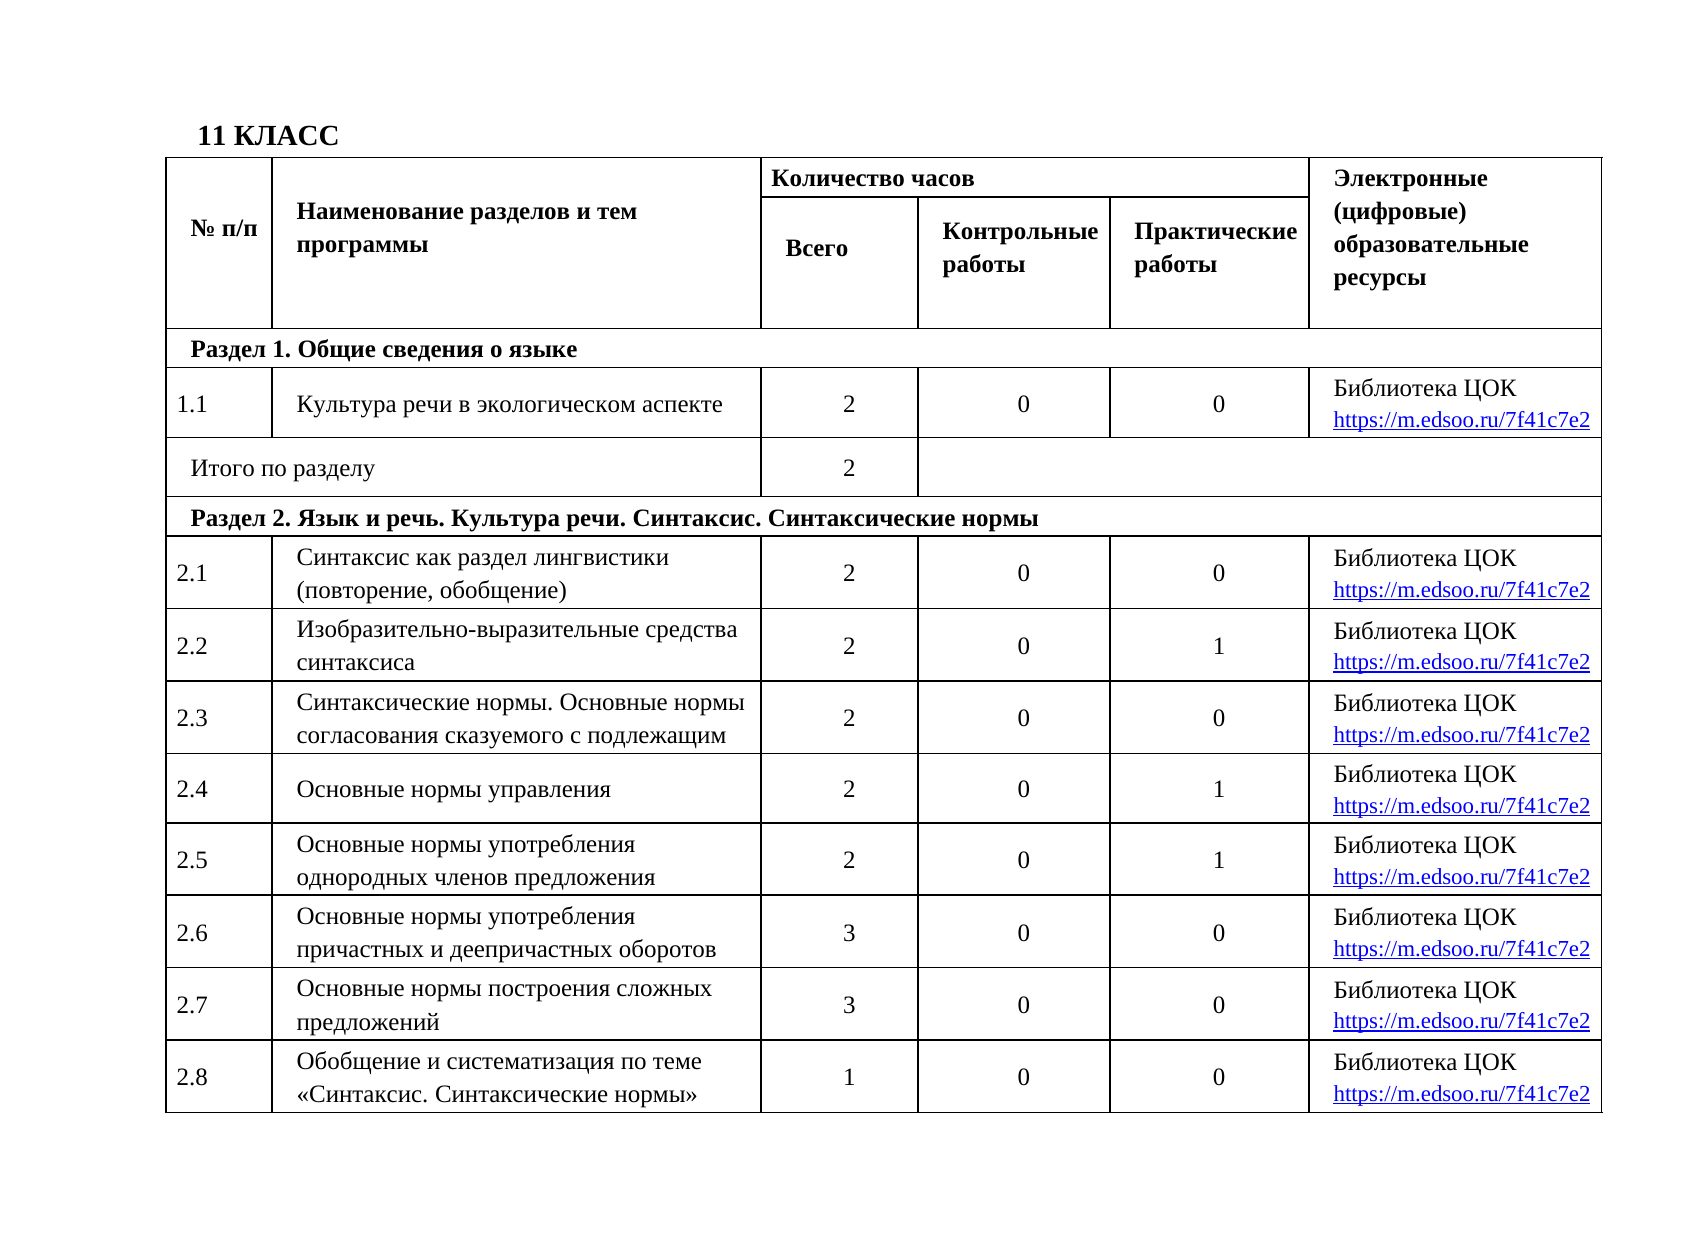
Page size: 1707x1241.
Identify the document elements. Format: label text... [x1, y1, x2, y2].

table_cell Библиотека ЦОК https://m.edsoo.ru/7f41c7e2 [1310, 537, 1601, 608]
table_cell [919, 438, 1601, 496]
table_cell Основные нормы употребления причастных и деепричастных оборотов [273, 896, 760, 967]
table_cell 0 [1111, 1041, 1308, 1112]
table_cell 2 [762, 682, 917, 752]
table_cell Основные нормы построения сложных предложений [273, 968, 760, 1039]
table_cell Всего [762, 198, 917, 327]
table_cell Раздел 2. Язык и речь. Культура речи. Синтаксис. Синтаксические нормы [167, 497, 1601, 535]
table_cell Контрольные работы [919, 198, 1109, 327]
table_cell 1.1 [167, 368, 271, 436]
table_cell Изобразительно-выразительные средства синтаксиса [273, 609, 760, 680]
table_cell 2.8 [167, 1041, 271, 1112]
table_cell Библиотека ЦОК https://m.edsoo.ru/7f41c7e2 [1310, 609, 1601, 680]
table_cell 0 [1111, 968, 1308, 1039]
table_cell 0 [919, 1041, 1109, 1112]
table_cell 0 [1111, 368, 1308, 436]
table_cell 3 [762, 968, 917, 1039]
table_cell Библиотека ЦОК https://m.edsoo.ru/7f41c7e2 [1310, 824, 1601, 894]
table_cell 0 [1111, 537, 1308, 608]
table_cell 0 [919, 368, 1109, 436]
table_cell 2 [762, 754, 917, 822]
table_cell 3 [762, 896, 917, 967]
table_cell 0 [919, 682, 1109, 752]
table_cell Синтаксис как раздел лингвистики (повторение, обобщение) [273, 537, 760, 608]
table_cell 0 [919, 896, 1109, 967]
table_cell 2.1 [167, 537, 271, 608]
table_cell 2 [762, 609, 917, 680]
table_cell 2.6 [167, 896, 271, 967]
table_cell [1310, 968, 1601, 1039]
table_cell 1 [1111, 824, 1308, 894]
table_cell Культура речи в экологическом аспекте [273, 368, 760, 436]
table_cell Синтаксические нормы. Основные нормы согласования сказуемого с подлежащим [273, 682, 760, 752]
table_cell 2.4 [167, 754, 271, 822]
table_header Количество часов [762, 158, 1308, 196]
table_cell Библиотека ЦОК https://m.edsoo.ru/7f41c7e2 [1310, 368, 1601, 436]
table_cell 0 [919, 754, 1109, 822]
table_cell Основные нормы управления [273, 754, 760, 822]
table_cell 0 [919, 609, 1109, 680]
table_cell Обобщение и систематизация по теме «Синтаксис. Синтаксические нормы» [273, 1041, 760, 1112]
table_header № п/п [167, 158, 271, 327]
table_cell 2 [762, 824, 917, 894]
table_cell 2.2 [167, 609, 271, 680]
table_cell Библиотека ЦОК https://m.edsoo.ru/7f41c7e2 [1310, 896, 1601, 967]
table_cell 0 [1111, 896, 1308, 967]
table_cell 1 [1111, 609, 1308, 680]
table_cell 0 [919, 968, 1109, 1039]
table_cell Библиотека ЦОК https://m.edsoo.ru/7f41c7e2 [1310, 754, 1601, 822]
table_cell 2 [762, 537, 917, 608]
text 11 КЛАСС [190, 118, 1618, 152]
table_cell 1 [762, 1041, 917, 1112]
table_cell 0 [1111, 682, 1308, 752]
table_cell Итого по разделу [167, 438, 760, 496]
table_cell 0 [919, 537, 1109, 608]
table_cell Раздел 1. Общие сведения о языке [167, 329, 1601, 367]
table_cell 1 [1111, 754, 1308, 822]
table_cell 2.5 [167, 824, 271, 894]
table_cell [1310, 1041, 1601, 1112]
table_cell Библиотека ЦОК https://m.edsoo.ru/7f41c7e2 [1310, 682, 1601, 752]
table_header Электронные (цифровые) образовательные ресурсы [1310, 158, 1601, 327]
table_cell 2.3 [167, 682, 271, 752]
table_cell 0 [919, 824, 1109, 894]
table_header Наименование разделов и тем программы [273, 158, 760, 327]
table_cell 2 [762, 438, 917, 496]
table_cell 2 [762, 368, 917, 436]
table_cell Практические работы [1111, 198, 1308, 327]
table_cell Основные нормы употребления однородных членов предложения [273, 824, 760, 894]
table_cell 2.7 [167, 968, 271, 1039]
